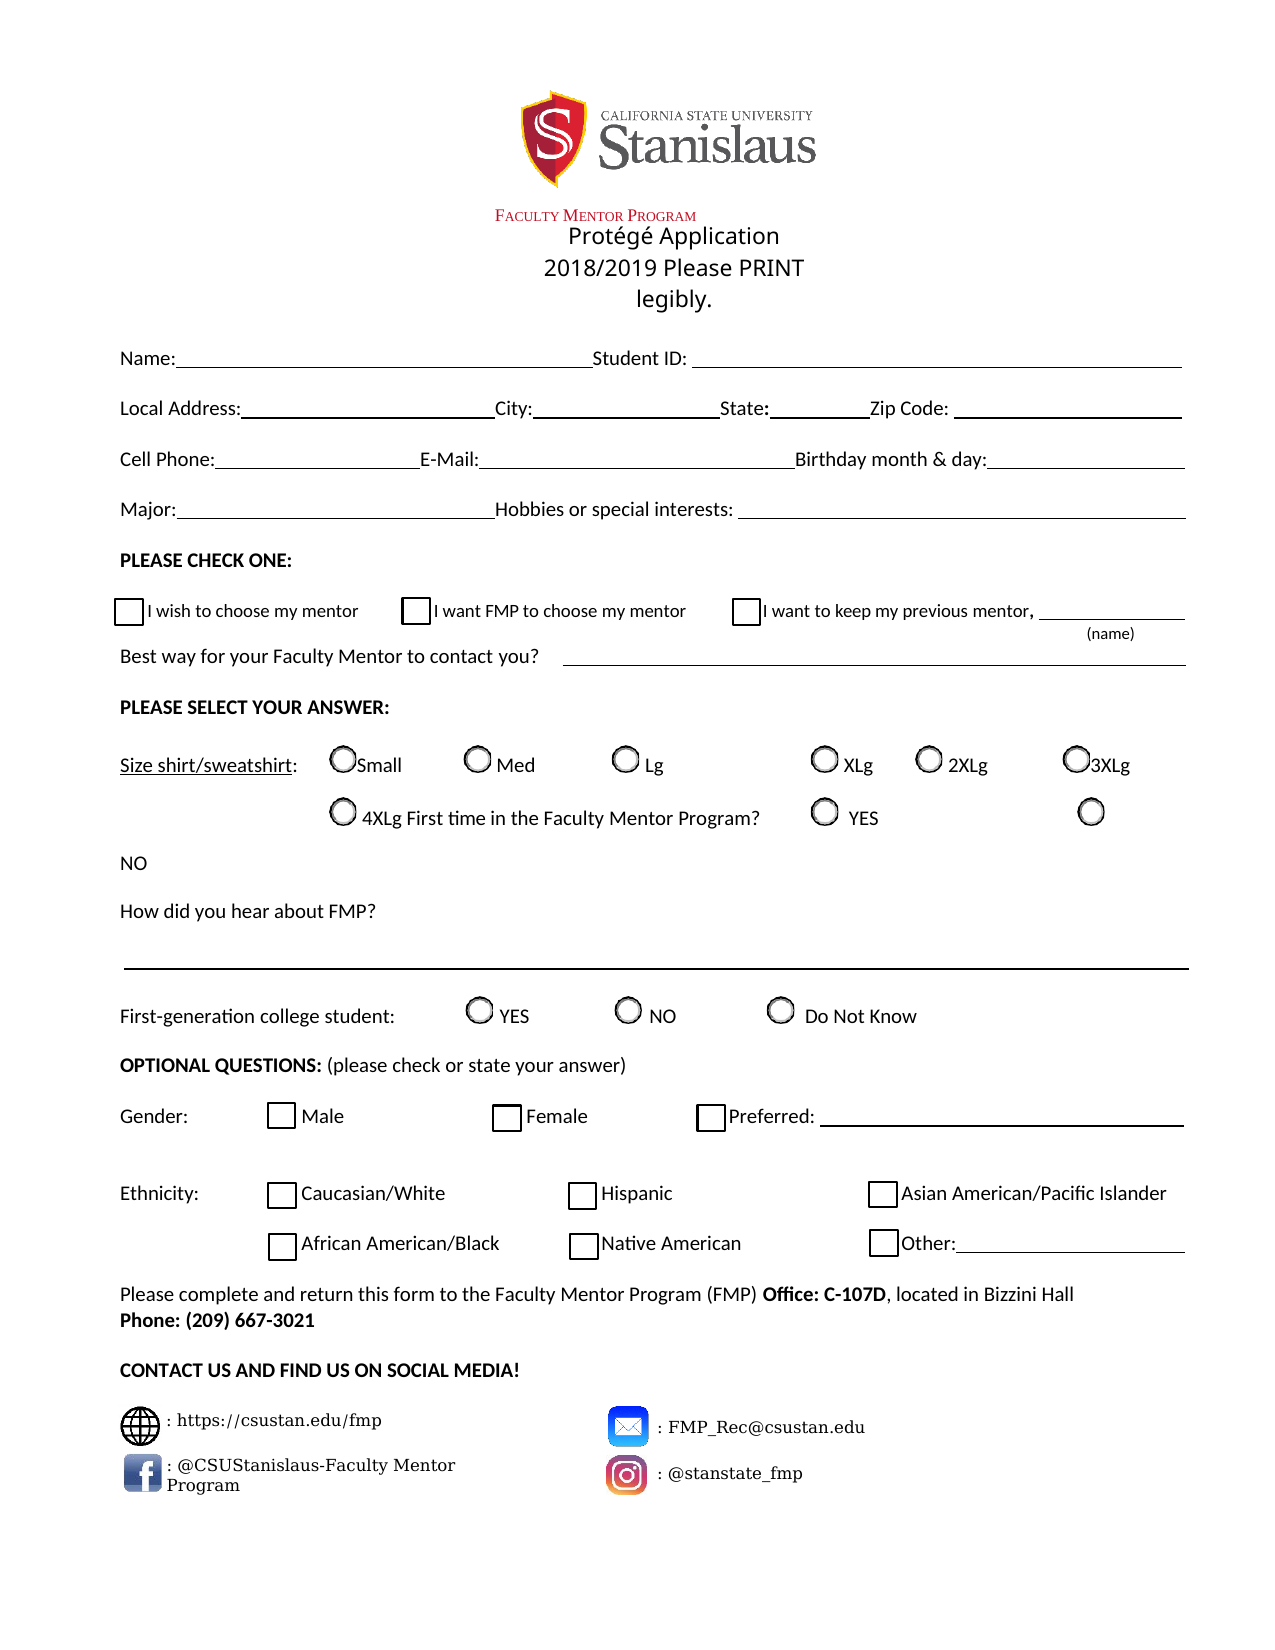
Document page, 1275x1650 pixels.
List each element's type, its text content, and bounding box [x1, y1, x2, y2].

text Please complete and return this form to the Faculty Mentor Program (FMP) Office: C-107D, located in Bizzini Hall [120, 1281, 1200, 1307]
text Size shirt/sweatshirt: Small Med Lg XLg 2XLg 3XLg 4XLg First time in the Faculty Mentor Program? YES NO [120, 745, 1136, 876]
picture [1062, 745, 1090, 773]
picture [118, 1404, 162, 1448]
text Best way for your Faculty Mentor to contact you? [120, 643, 1200, 668]
text Gender: Male Female Preferred: [120, 1104, 1200, 1129]
picture [810, 745, 839, 773]
text Local Address: City: State: Zip Code: [120, 396, 1200, 421]
picture [614, 996, 642, 1024]
text Ethnicity: Caucasian/White Hispanic Asian American/Pacific Islander African American/Black Native American Other: [120, 1180, 1185, 1256]
text Cell Phone: E-Mail: Birthday month & day: [120, 446, 1200, 471]
picture [465, 996, 493, 1024]
subtitle Phone: (209) 667-3021 [120, 1307, 1200, 1332]
text : @CSUStanislaus-Faculty Mentor Program [166, 1455, 477, 1495]
text Major: Hobbies or special interests: [120, 496, 1200, 522]
text I wish to choose my mentor I want FMP to choose my mentor I want to keep my previous mentor, [147, 599, 1200, 622]
subtitle PLEASE SELECT YOUR ANSWER: [120, 694, 1200, 719]
picture [1077, 797, 1105, 826]
text CONTACT US AND FIND US ON SOCIAL MEDIA! [120, 1358, 1200, 1383]
picture [606, 1455, 647, 1495]
picture [329, 797, 357, 826]
subtitle Protégé Application 2018/2019 Please PRINT legibly. [529, 220, 818, 314]
picture [329, 745, 357, 773]
text : FMP_Rec@csustan.edu [657, 1417, 1200, 1437]
text How did you hear about FMP? [120, 898, 1200, 924]
text OPTIONAL QUESTIONS: (please check or state your answer) [120, 1053, 1200, 1078]
picture [463, 745, 492, 773]
picture [494, 64, 841, 213]
picture [915, 745, 943, 773]
text First-generation college student: YES NO Do Not Know [120, 996, 1200, 1029]
text Name: Student ID: [120, 345, 1200, 371]
subtitle PLEASE CHECK ONE: [120, 547, 1200, 572]
picture [611, 745, 640, 773]
picture [810, 797, 839, 826]
text : https://csustan.edu/fmp [166, 1410, 477, 1430]
picture [766, 996, 795, 1024]
text (name) [102, 623, 1135, 643]
picture [605, 1403, 651, 1449]
text : @stanstate_fmp [657, 1463, 1200, 1483]
picture [123, 1453, 162, 1492]
